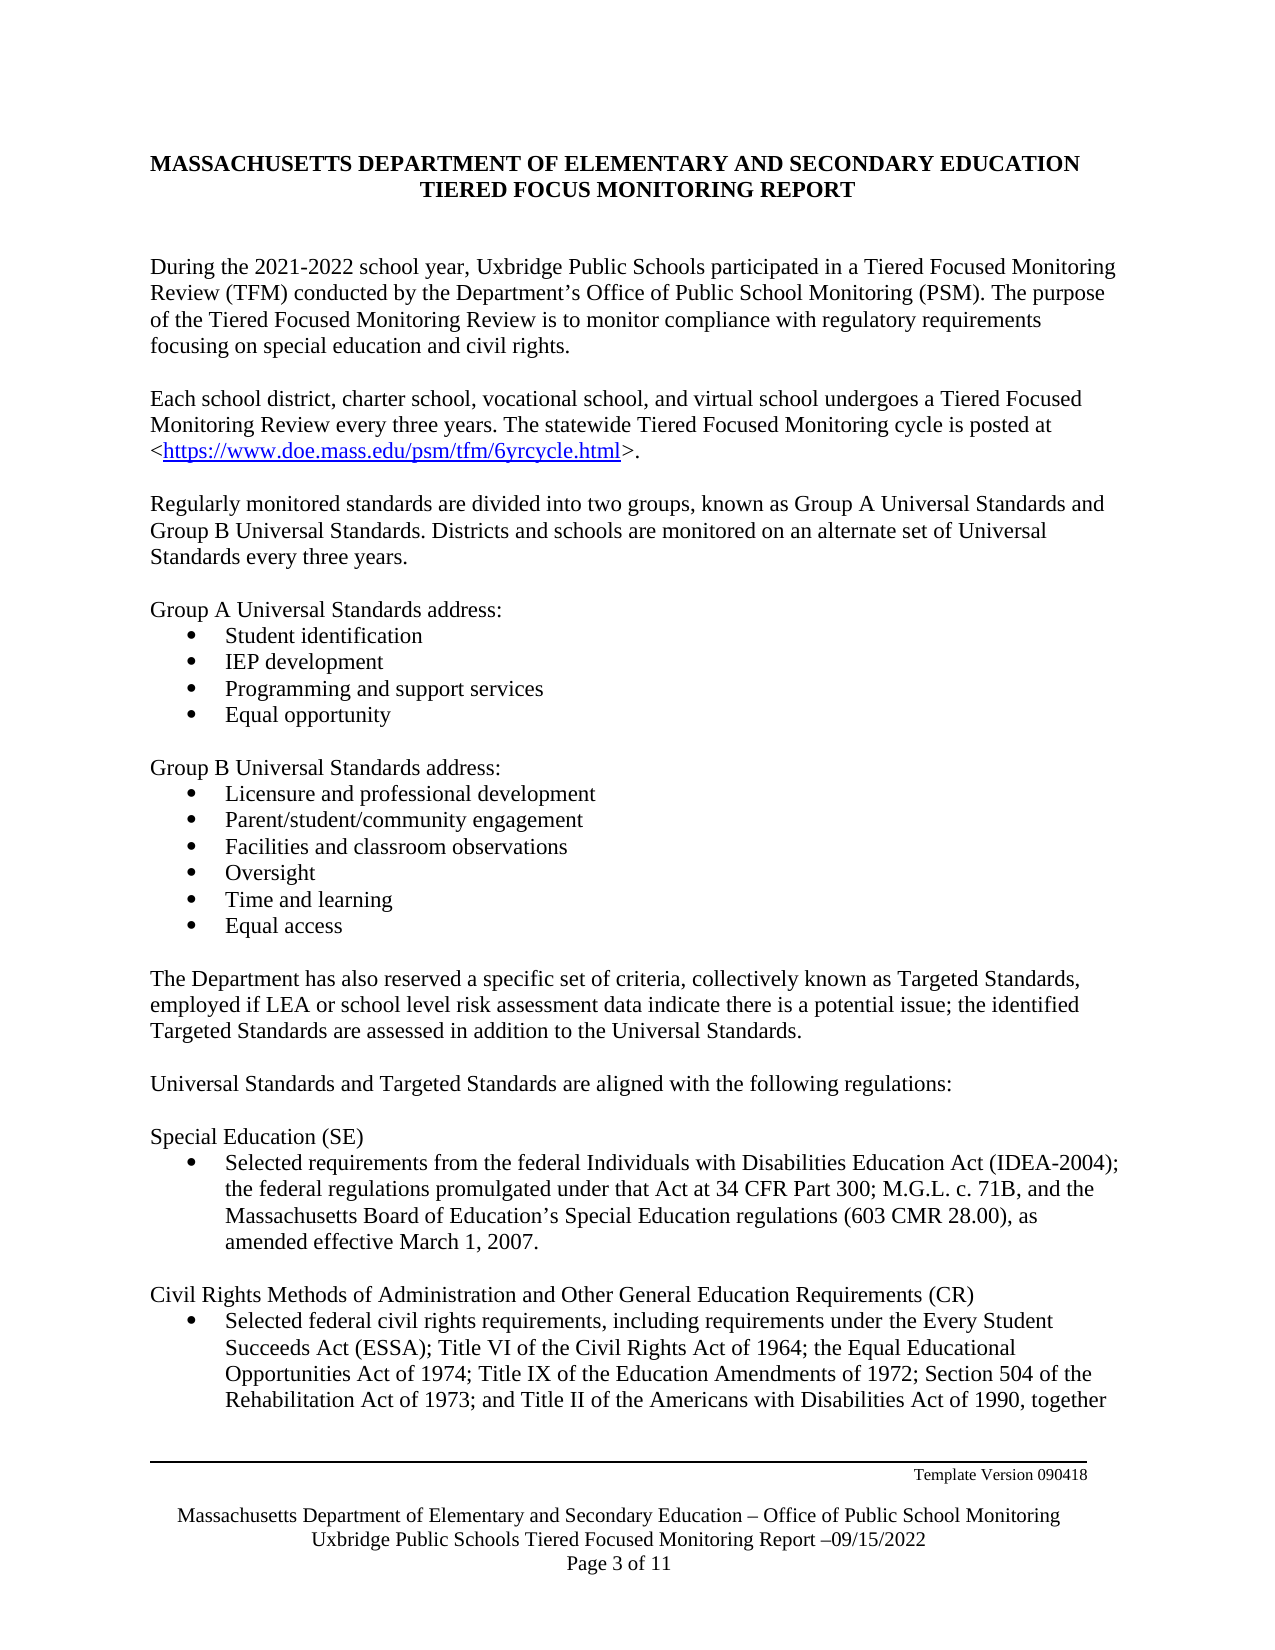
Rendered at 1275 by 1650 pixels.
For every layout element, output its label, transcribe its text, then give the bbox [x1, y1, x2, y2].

text Civil Rights Methods of Administration and Other General Education Requirements (CR) [150, 1281, 1125, 1307]
list Oversight [187, 859, 1125, 886]
list Equal access [187, 912, 1125, 938]
text Regularly monitored standards are divided into two groups, known as Group A Universal Standards and Group B Universal Standards. Districts and schools are monitored on an alternate set of Universal Standards every three years. [150, 490, 1125, 569]
text MASSACHUSETTS DEPARTMENT OF ELEMENTARY AND SECONDARY EDUCATION [150, 150, 1125, 176]
list Time and learning [187, 886, 1125, 912]
text During the 2021-2022 school year, Uxbridge Public Schools participated in a Tiered Focused Monitoring Review (TFM) conducted by the Department’s Office of Public School Monitoring (PSM). The purpose of the Tiered Focused Monitoring Review is to monitor compliance with regulatory requirements focusing on special education and civil rights. [150, 253, 1125, 358]
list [187, 1307, 1125, 1413]
list Facilities and classroom observations [187, 833, 1125, 859]
text The Department has also reserved a specific set of criteria, collectively known as Targeted Standards, employed if LEA or school level risk assessment data indicate there is a potential issue; the identified Targeted Standards are assessed in addition to the Universal Standards. [150, 965, 1125, 1044]
list Licensure and professional development [187, 780, 1125, 807]
text Group B Universal Standards address: [150, 754, 1125, 780]
text Universal Standards and Targeted Standards are aligned with the following regulations: [150, 1070, 1125, 1096]
list IEP development [187, 648, 1125, 675]
list Equal opportunity [187, 701, 1125, 727]
text Special Education (SE) [150, 1123, 1125, 1149]
text Each school district, charter school, vocational school, and virtual school undergoes a Tiered Focused Monitoring Review every three years. The statewide Tiered Focused Monitoring cycle is posted at <https://www.doe.mass.edu/psm/tfm/6yrcycle.html>. [150, 385, 1125, 464]
text TIERED FOCUS MONITORING REPORT [150, 176, 1125, 203]
list Selected requirements from the federal Individuals with Disabilities Education Act (IDEA-2004); the federal regulations promulgated under that Act at 34 CFR Part 300; M.G.L. c. 71B, and the Massachusetts Board of Education’s Special Education regulations (603 CMR 28.00), as amended effective March 1, 2007. [187, 1149, 1125, 1254]
list Programming and support services [187, 675, 1125, 701]
list Student identification [187, 622, 1125, 648]
list Parent/student/community engagement [187, 807, 1125, 833]
text Group A Universal Standards address: [150, 596, 1125, 622]
